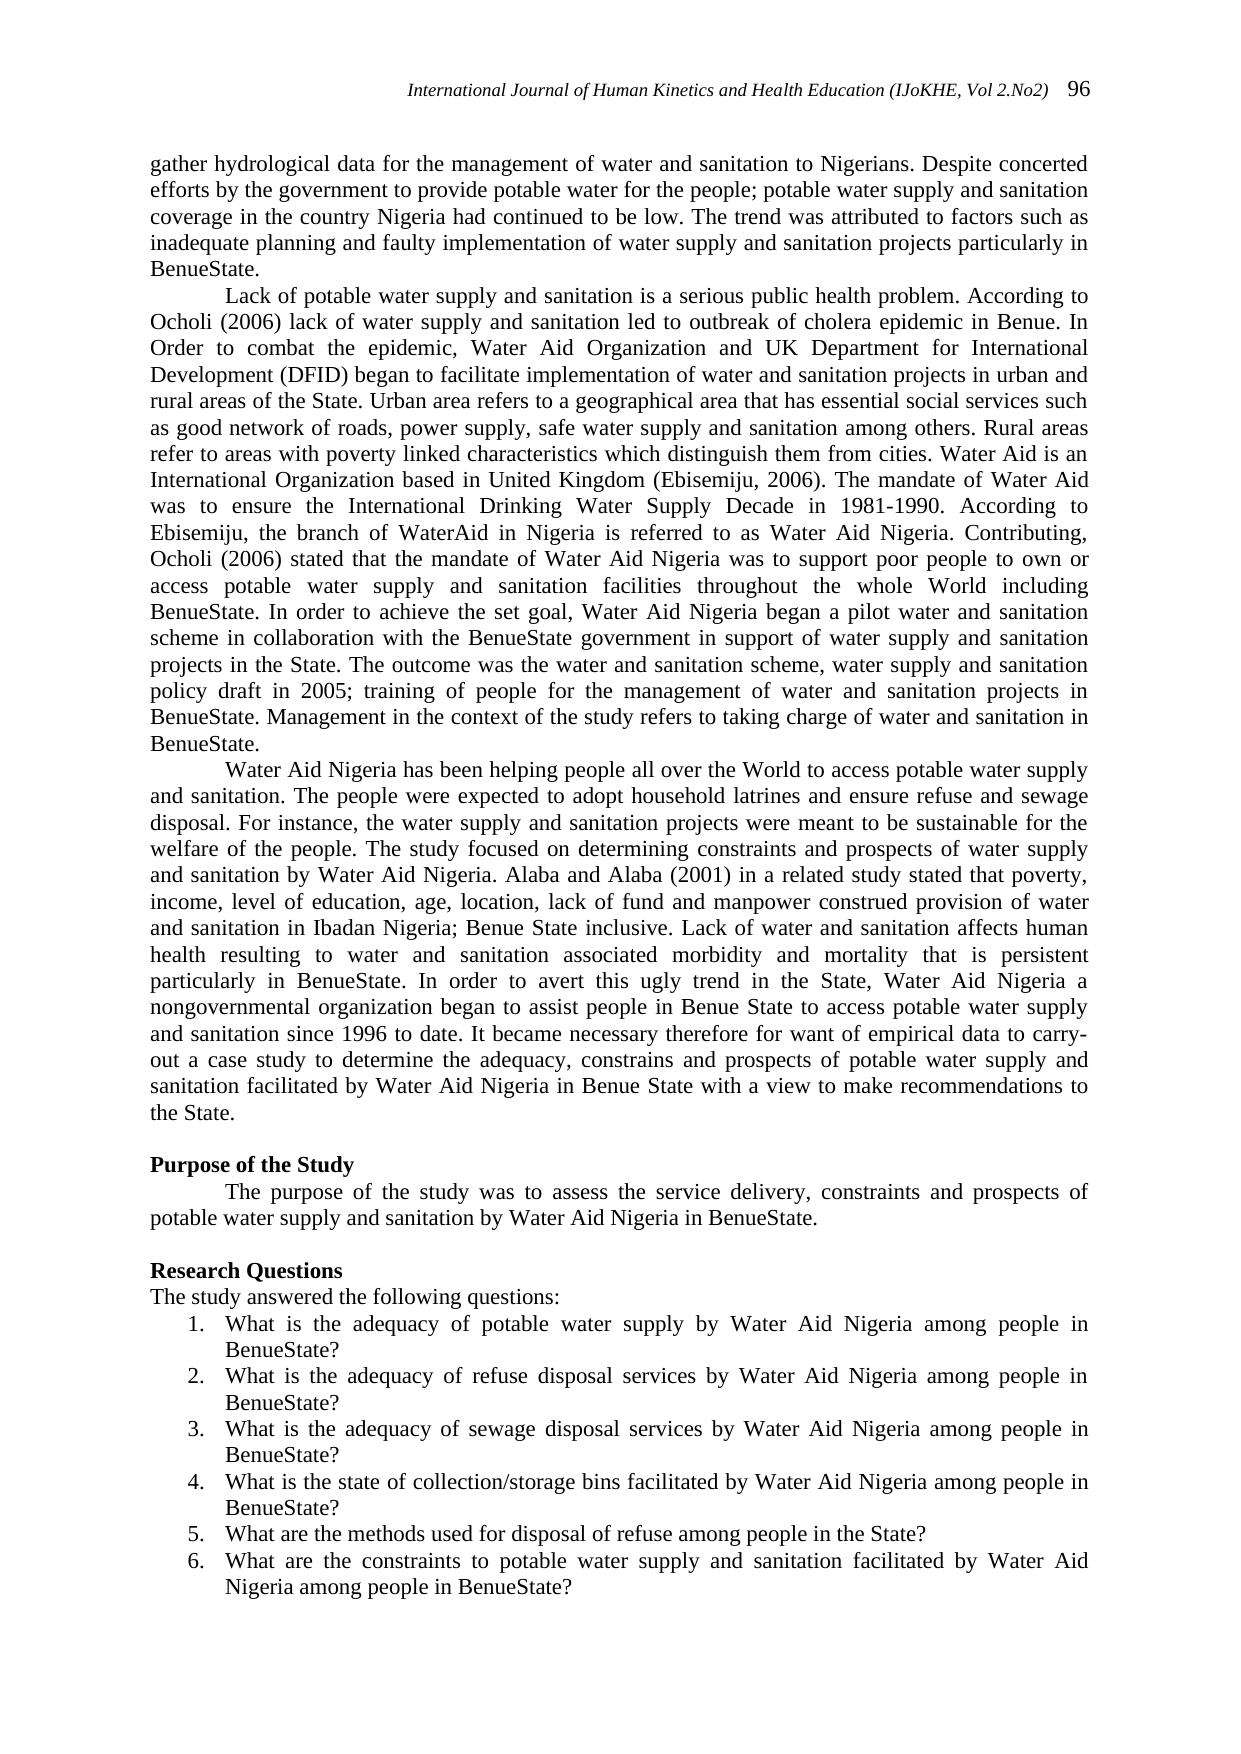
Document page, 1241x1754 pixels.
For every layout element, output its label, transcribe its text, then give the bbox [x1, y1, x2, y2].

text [150, 150, 1090, 282]
text Lack of potable water supply and sanitation is a serious public health problem. According to Ocholi (2006) lack of water supply and sanitation led to outbreak of cholera epidemic in Benue. In Order to combat the epidemic, Water Aid Organization and UK Department for International Development (DFID) began to facilitate implementation of water and sanitation projects in urban and rural areas of the State. Urban area refers to a geographical area that has essential social services such as good network of roads, power supply, safe water supply and sanitation among others. Rural areas refer to areas with poverty linked characteristics which distinguish them from cities. Water Aid is an International Organization based in United Kingdom (Ebisemiju, 2006). The mandate of Water Aid was to ensure the International Drinking Water Supply Decade in 1981-1990. According to Ebisemiju, the branch of WaterAid in Nigeria is referred to as Water Aid Nigeria. Contributing, Ocholi (2006) stated that the mandate of Water Aid Nigeria was to support poor people to own or access potable water supply and sanitation facilities throughout the whole World including BenueState. In order to achieve the set goal, Water Aid Nigeria began a pilot water and sanitation scheme in collaboration with the BenueState government in support of water supply and sanitation projects in the State. The outcome was the water and sanitation scheme, water supply and sanitation policy draft in 2005; training of people for the management of water and sanitation projects in BenueState. Management in the context of the study refers to taking charge of water and sanitation in BenueState. [150, 282, 1090, 756]
list What are the constraints to potable water supply and sanitation facilitated by Water Aid Nigeria among people in BenueState? [187, 1547, 1090, 1599]
text Water Aid Nigeria has been helping people all over the World to access potable water supply and sanitation. The people were expected to adopt household latrines and ensure refuse and sewage disposal. For instance, the water supply and sanitation projects were meant to be sustainable for the welfare of the people. The study focused on determining constraints and prospects of water supply and sanitation by Water Aid Nigeria. Alaba and Alaba (2001) in a related study stated that poverty, income, level of education, age, location, lack of fund and manpower construed provision of water and sanitation in Ibadan Nigeria; Benue State inclusive. Lack of water and sanitation affects human health resulting to water and sanitation associated morbidity and mortality that is persistent particularly in BenueState. In order to avert this ugly trend in the State, Water Aid Nigeria a nongovernmental organization began to assist people in Benue State to access potable water supply and sanitation since 1996 to date. It became necessary therefore for want of empirical data to carry-out a case study to determine the adequacy, constrains and prospects of potable water supply and sanitation facilitated by Water Aid Nigeria in Benue State with a view to make recommendations to the State. [150, 756, 1090, 1125]
list What are the methods used for disposal of refuse among people in the State? [187, 1520, 1090, 1547]
text Purpose of the Study [150, 1151, 1090, 1178]
text The study answered the following questions: [150, 1283, 1090, 1309]
text Research Questions [150, 1257, 1090, 1283]
list What is the state of collection/storage bins facilitated by Water Aid Nigeria among people in BenueState? [187, 1468, 1090, 1520]
list What is the adequacy of sewage disposal services by Water Aid Nigeria among people in BenueState? [187, 1415, 1090, 1468]
list What is the adequacy of refuse disposal services by Water Aid Nigeria among people in BenueState? [187, 1362, 1090, 1415]
list What is the adequacy of potable water supply by Water Aid Nigeria among people in BenueState? [187, 1309, 1090, 1362]
text The purpose of the study was to assess the service delivery, constraints and prospects of potable water supply and sanitation by Water Aid Nigeria in BenueState. [150, 1178, 1090, 1231]
